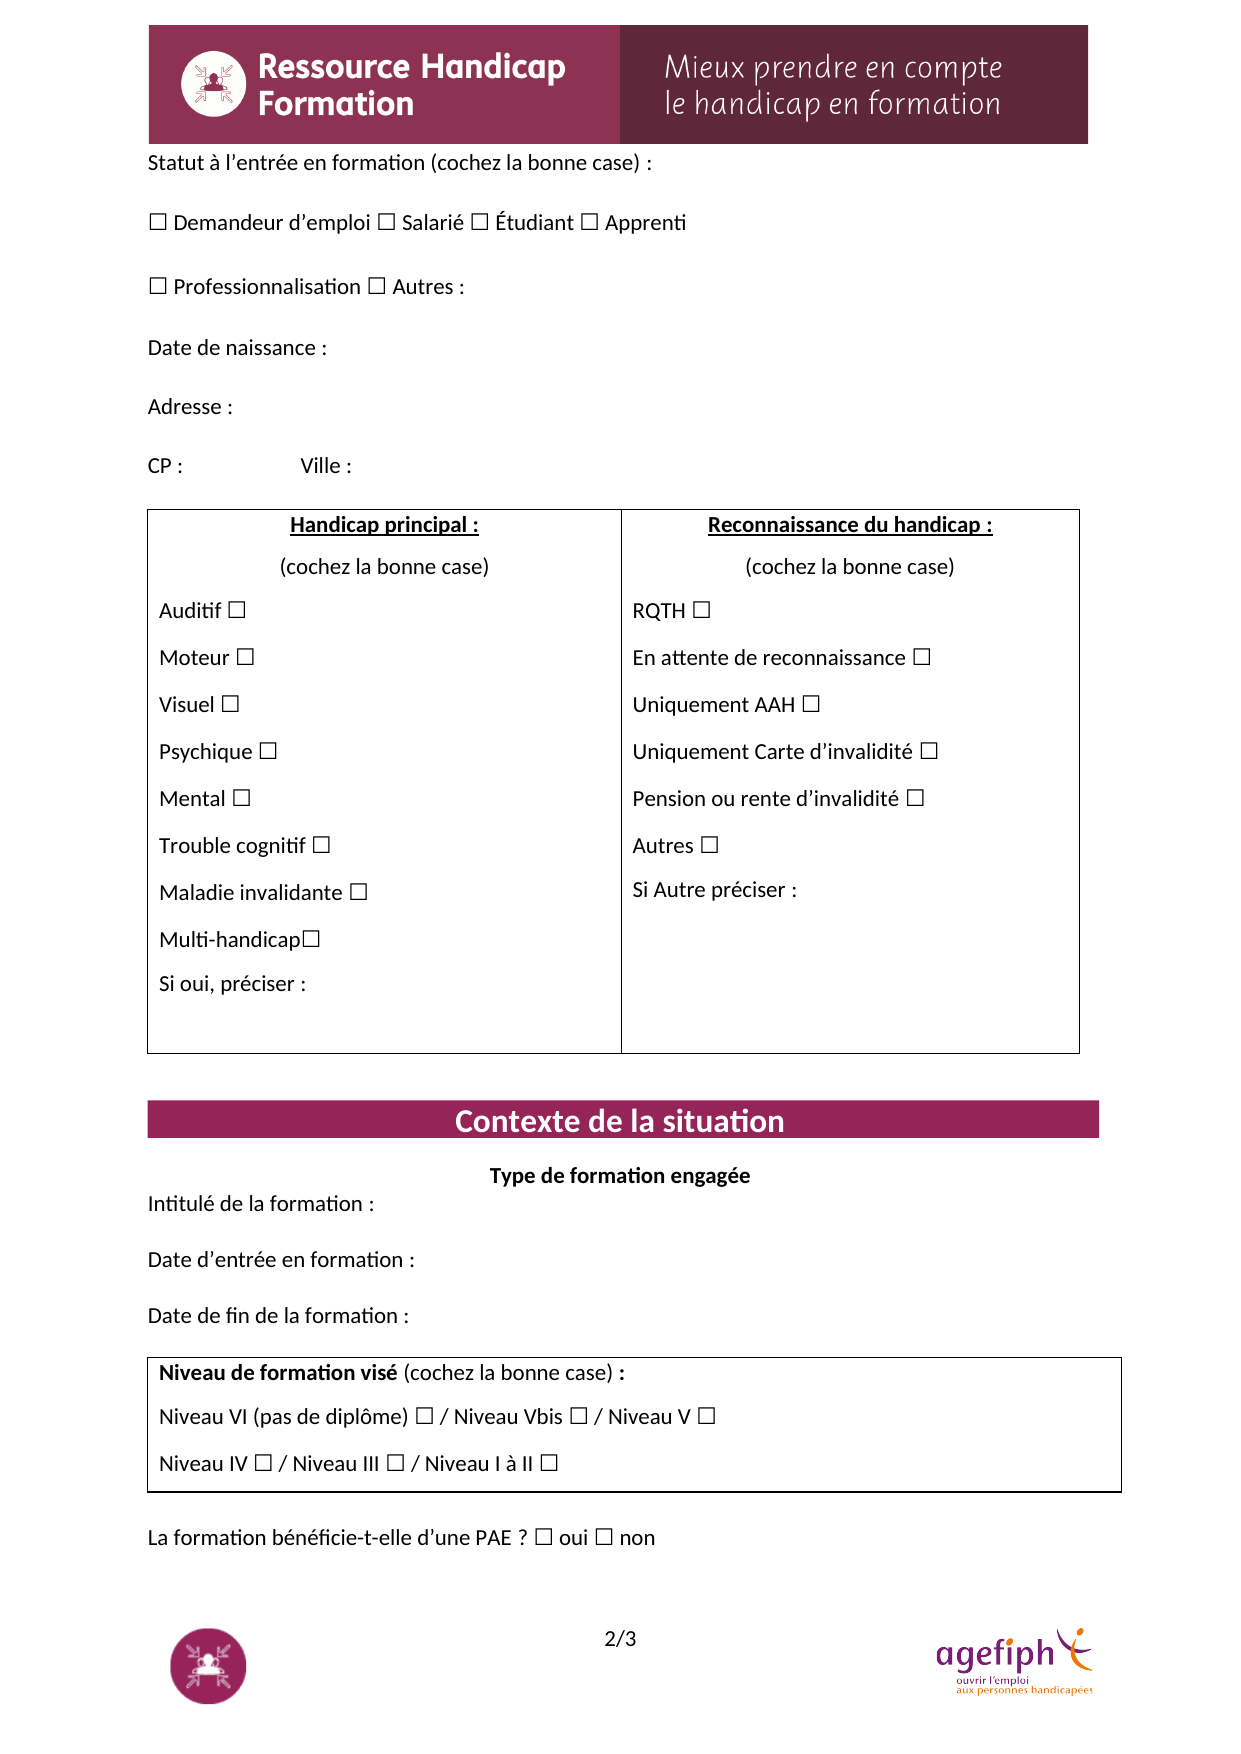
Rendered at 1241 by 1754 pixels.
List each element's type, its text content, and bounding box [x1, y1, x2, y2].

text Professionnalisation Autres : [148, 270, 1093, 301]
text Date de naissance : [148, 333, 1093, 361]
table_header Reconnaissance du handicap : (cochez la bonne case) RQTH En attente de reconnaissance Uniquement AAH Uniquement Carte d’invalidité Pension ou rente d’invalidité Autres Si Autre préciser : [622, 510, 1079, 1052]
picture [936, 1628, 1093, 1696]
table_header Handicap principal : (cochez la bonne case) Auditif Moteur Visuel Psychique Mental Trouble cognitif Maladie invalidante Multi-handicap Si oui, préciser : [148, 510, 621, 1052]
text Contexte de la situation [148, 1100, 1093, 1141]
text Intitulé de la formation : [148, 1189, 1093, 1217]
picture [147, 1605, 270, 1728]
text Statut à l’entrée en formation (cochez la bonne case) : [148, 148, 1093, 176]
text CP : Ville : [148, 451, 1093, 479]
text Date de fin de la formation : [148, 1301, 1093, 1329]
text Adresse : [148, 392, 1093, 420]
table_header Niveau de formation visé (cochez la bonne case) : Niveau VI (pas de diplôme) / Niveau Vbis / Niveau V Niveau IV / Niveau III / Niveau I à II [148, 1358, 1121, 1491]
text Type de formation engagée [148, 1161, 1093, 1189]
text La formation bénéficie-t-elle d’une PAE ? oui non [148, 1521, 1093, 1552]
text Demandeur d’emploi Salarié Étudiant Apprenti [148, 206, 1093, 238]
picture [147, 25, 1088, 144]
text Date d’entrée en formation : [148, 1245, 1093, 1273]
